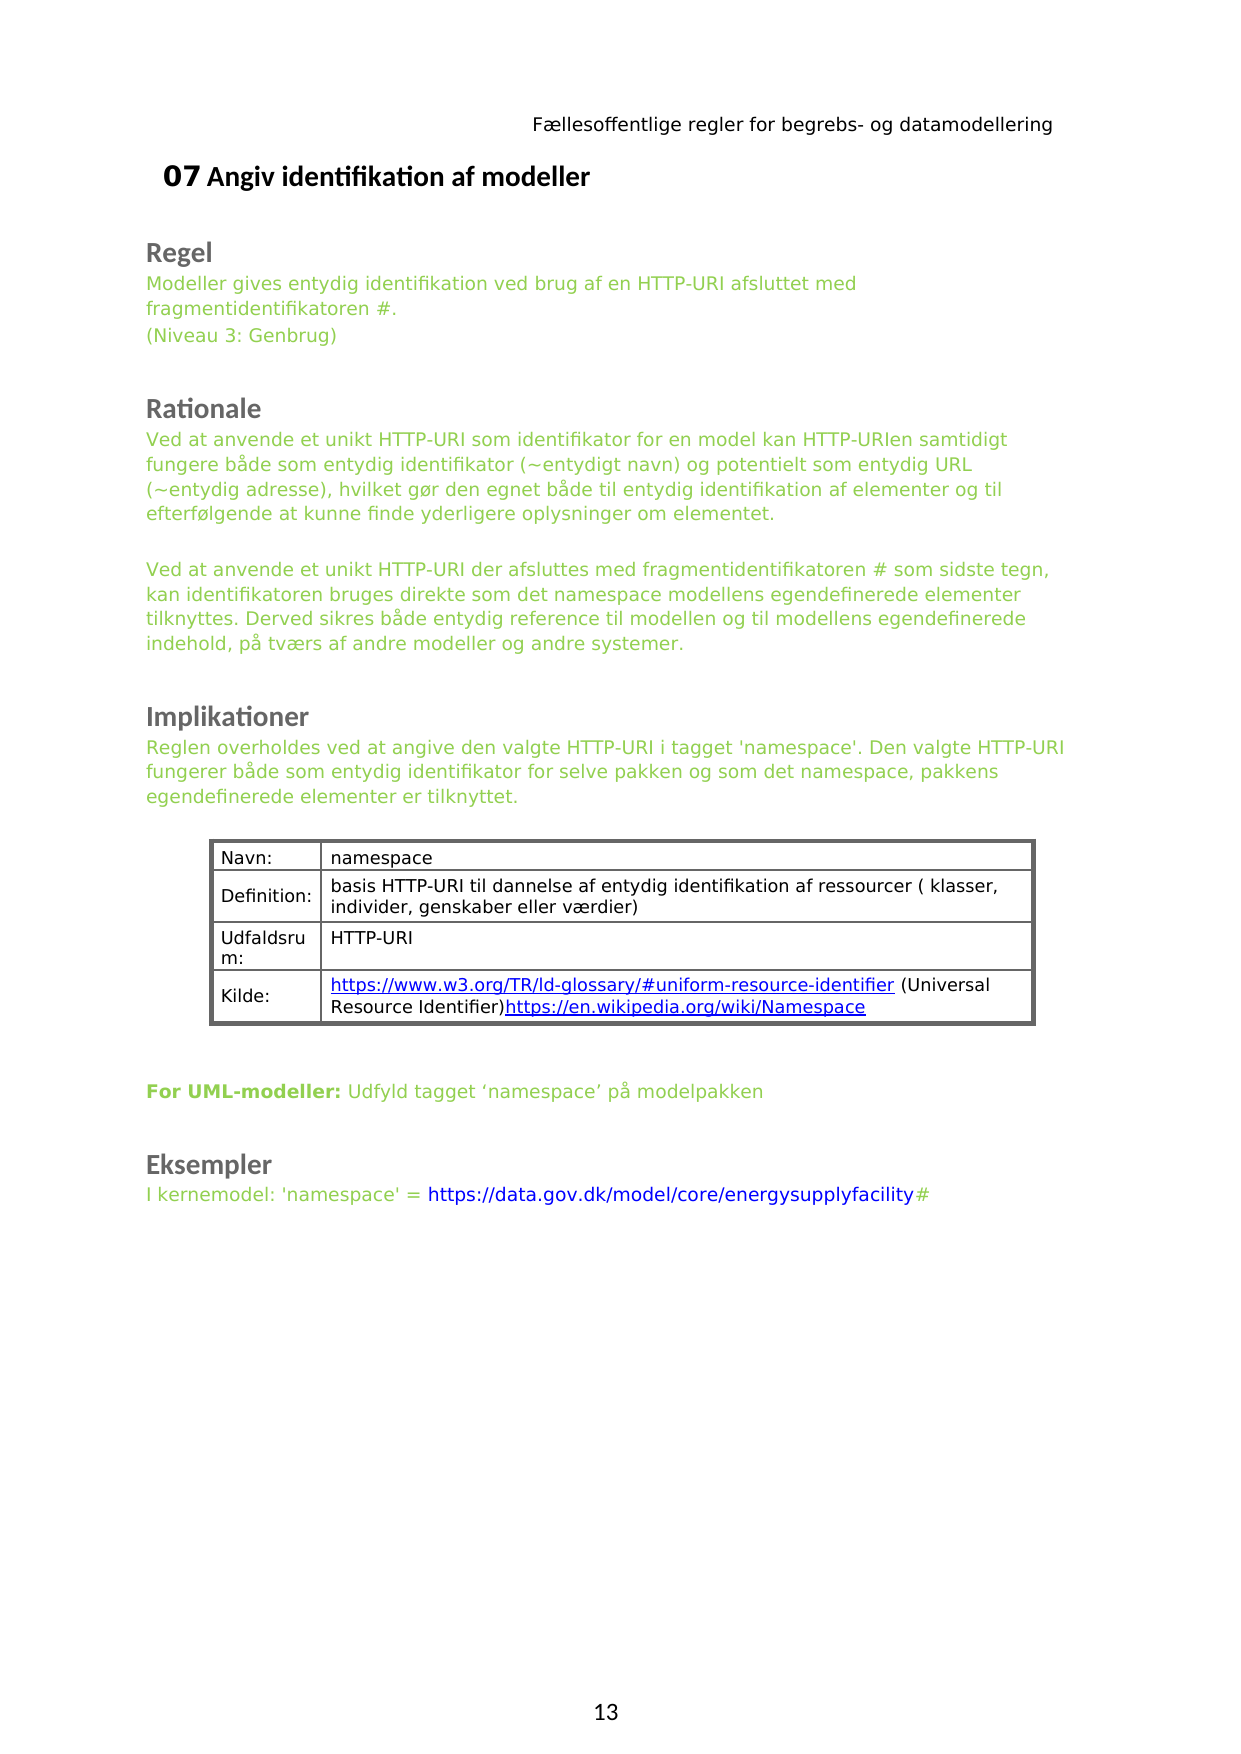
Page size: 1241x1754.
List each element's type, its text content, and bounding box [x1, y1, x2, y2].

subtitle Rationale [146, 390, 1065, 426]
table_header namespace [322, 843, 1031, 869]
text For UML-modeller: Udfyld tagget ‘namespace’ på modelpakken [146, 1081, 1065, 1103]
text Modeller gives entydig identifikation ved brug af en HTTP-URI afsluttet med fragmentidentifikatoren #. [146, 273, 1065, 319]
text Ved at anvende et unikt HTTP-URI der afsluttes med fragmentidentifikatoren # som sidste tegn, kan identifikatoren bruges direkte som det namespace modellens egendefinerede elementer tilknyttes. Derved sikres både entydig reference til modellen og til modellens egendefinerede indehold, på tværs af andre modeller og andre systemer. [146, 559, 1065, 655]
subtitle Angiv identifikation af modeller [163, 158, 1065, 194]
subtitle Eksempler [146, 1146, 1065, 1181]
subtitle Regel [146, 234, 1065, 270]
table_cell Definition: [214, 871, 320, 921]
table_cell HTTP-URI [322, 923, 1031, 969]
table_cell Kilde: [214, 971, 320, 1021]
table_cell Udfaldsrum: [214, 923, 320, 969]
table_cell basis HTTP-URI til dannelse af entydig identifikation af ressourcer ( klasser, individer, genskaber eller værdier) [322, 871, 1031, 921]
text I kernemodel: 'namespace' = https://data.gov.dk/model/core/energysupplyfacility# [146, 1184, 1065, 1206]
text (Niveau 3: Genbrug) [146, 325, 1065, 347]
subtitle Implikationer [146, 698, 1065, 733]
text Ved at anvende et unikt HTTP-URI som identifikator for en model kan HTTP-URIen samtidigt fungere både som entydig identifikator (~entydigt navn) og potentielt som entydig URL (~entydig adresse), hvilket gør den egnet både til entydig identifikation af elementer og til efterfølgende at kunne finde yderligere oplysninger om elementet. [146, 429, 1065, 525]
table_cell https://www.w3.org/TR/ld-glossary/#uniform-resource-identifier (Universal Resource Identifier)https://en.wikipedia.org/wiki/Namespace [322, 971, 1031, 1021]
table_header Navn: [214, 843, 320, 869]
text Reglen overholdes ved at angive den valgte HTTP-URI i tagget 'namespace'. Den valgte HTTP-URI fungerer både som entydig identifikator for selve pakken og som det namespace, pakkens egendefinerede elementer er tilknyttet. [146, 737, 1065, 808]
